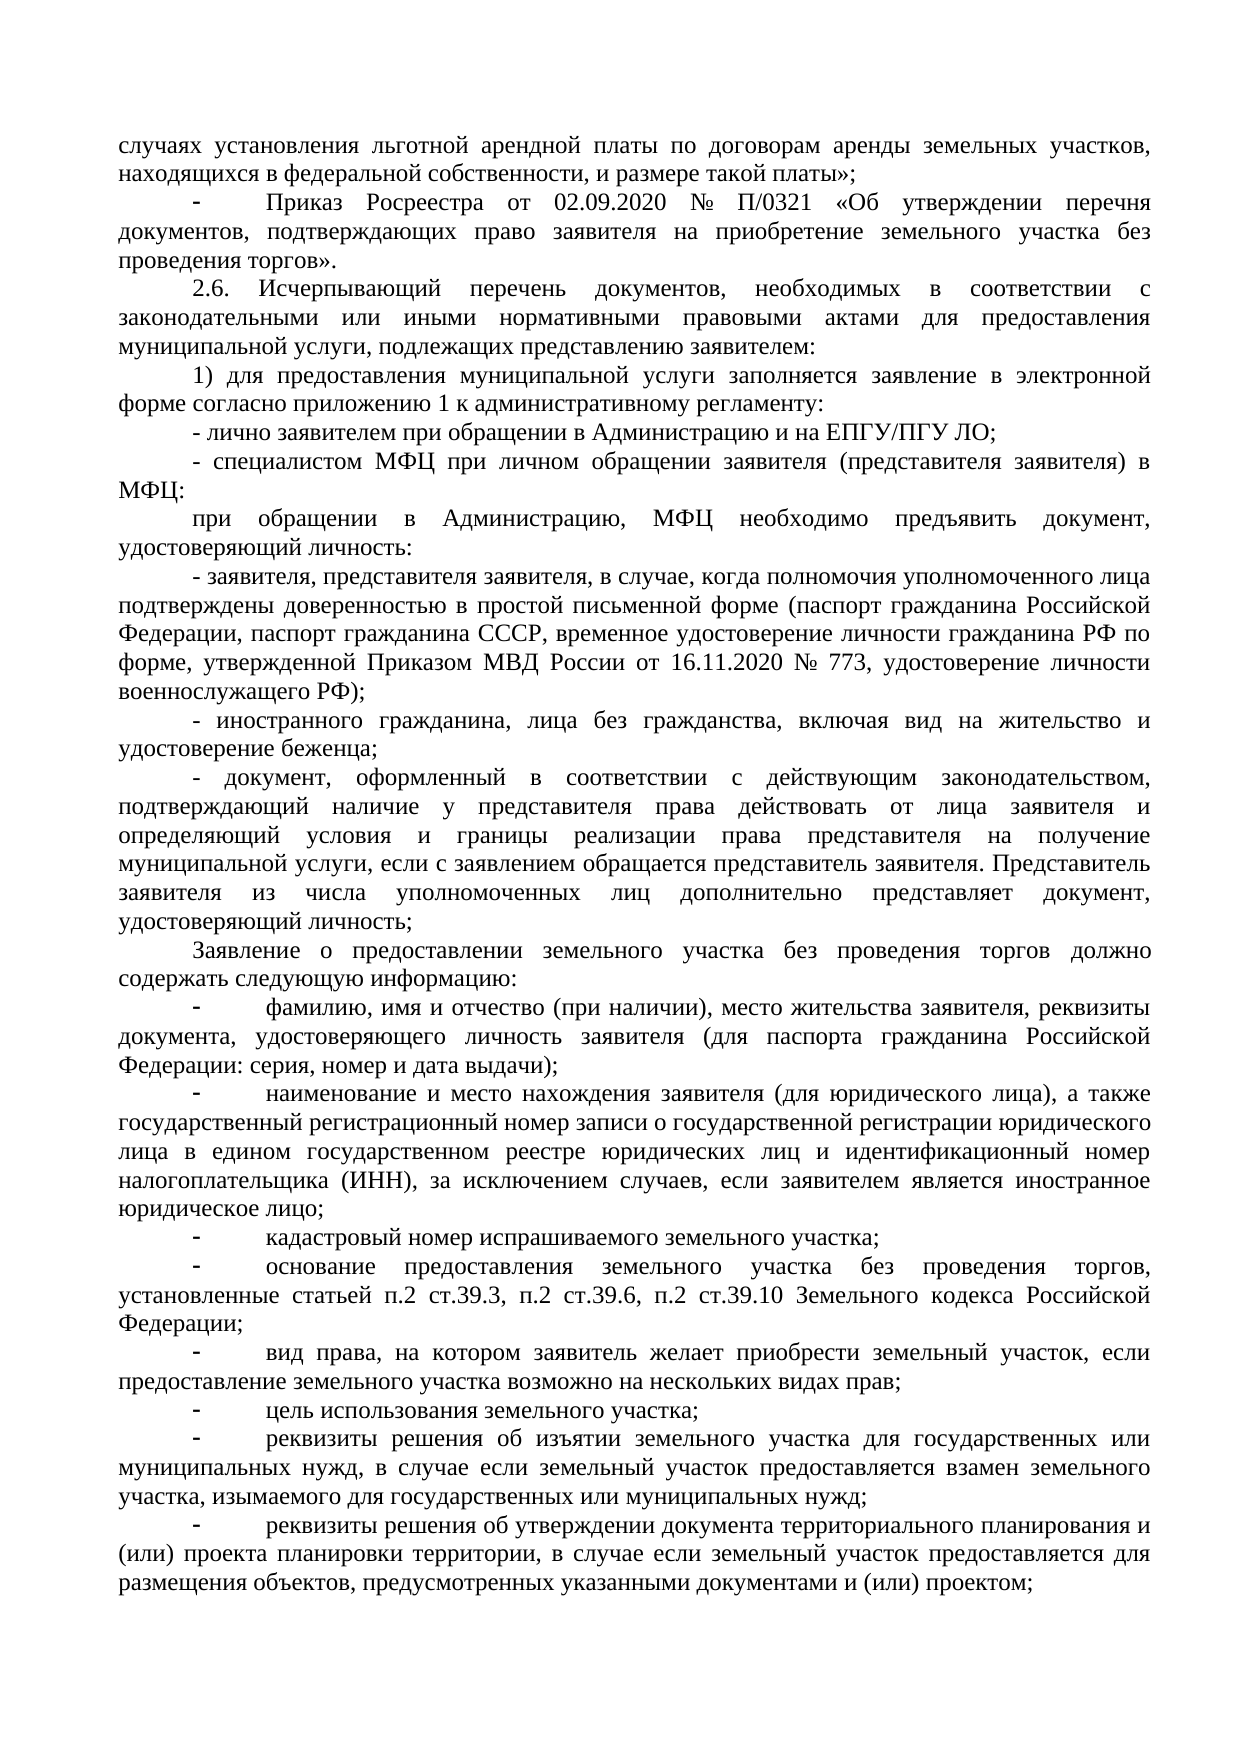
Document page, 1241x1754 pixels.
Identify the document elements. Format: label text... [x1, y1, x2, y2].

list вид права, на котором заявитель желает приобрести земельный участок, если предоставление земельного участка возможно на нескольких видах прав; [118, 1337, 1152, 1395]
text - документ, оформленный в соответствии с действующим законодательством, подтверждающий наличие у представителя права действовать от лица заявителя и определяющий условия и границы реализации права представителя на получение муниципальной услуги, если с заявлением обращается представитель заявителя. Представитель заявителя из числа уполномоченных лиц дополнительно представляет документ, удостоверяющий личность; [118, 762, 1152, 935]
list основание предоставления земельного участка без проведения торгов, установленные статьей п.2 ст.39.3, п.2 ст.39.6, п.2 ст.39.10 Земельного кодекса Российской Федерации; [118, 1251, 1152, 1337]
list фамилию, имя и отчество (при наличии), место жительства заявителя, реквизиты документа, удостоверяющего личность заявителя (для паспорта гражданина Российской Федерации: серия, номер и дата выдачи); [118, 992, 1152, 1078]
text Заявление о предоставлении земельного участка без проведения торгов должно содержать следующую информацию: [118, 935, 1152, 992]
text при обращении в Администрацию, МФЦ необходимо предъявить документ, удостоверяющий личность: [118, 503, 1152, 561]
text 1) для предоставления муниципальной услуги заполняется заявление в электронной форме согласно приложению 1 к административному регламенту: [118, 360, 1152, 417]
text - заявителя, представителя заявителя, в случае, когда полномочия уполномоченного лица подтверждены доверенностью в простой письменной форме (паспорт гражданина Российской Федерации, паспорт гражданина СССР, временное удостоверение личности гражданина РФ по форме, утвержденной Приказом МВД России от 16.11.2020 № 773, удостоверение личности военнослужащего РФ); [118, 561, 1152, 705]
text - лично заявителем при обращении в Администрацию и на ЕПГУ/ПГУ ЛО; [118, 417, 1152, 446]
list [118, 130, 1152, 187]
list Приказ Росреестра от 02.09.2020 № П/0321 «Об утверждении перечня документов, подтверждающих право заявителя на приобретение земельного участка без проведения торгов». [118, 187, 1152, 273]
text - специалистом МФЦ при личном обращении заявителя (представителя заявителя) в МФЦ: [118, 446, 1152, 503]
list реквизиты решения об изъятии земельного участка для государственных или муниципальных нужд, в случае если земельный участок предоставляется взамен земельного участка, изымаемого для государственных или муниципальных нужд; [118, 1423, 1152, 1510]
list наименование и место нахождения заявителя (для юридического лица), а также государственный регистрационный номер записи о государственной регистрации юридического лица в едином государственном реестре юридических лиц и идентификационный номер налогоплательщика (ИНН), за исключением случаев, если заявителем является иностранное юридическое лицо; [118, 1078, 1152, 1222]
list цель использования земельного участка; [118, 1395, 1152, 1423]
list реквизиты решения об утверждении документа территориального планирования и (или) проекта планировки территории, в случае если земельный участок предоставляется для размещения объектов, предусмотренных указанными документами и (или) проектом; [118, 1510, 1152, 1596]
list кадастровый номер испрашиваемого земельного участка; [118, 1222, 1152, 1251]
text 2.6. Исчерпывающий перечень документов, необходимых в соответствии с законодательными или иными нормативными правовыми актами для предоставления муниципальной услуги, подлежащих представлению заявителем: [118, 273, 1152, 360]
text - иностранного гражданина, лица без гражданства, включая вид на жительство и удостоверение беженца; [118, 705, 1152, 762]
